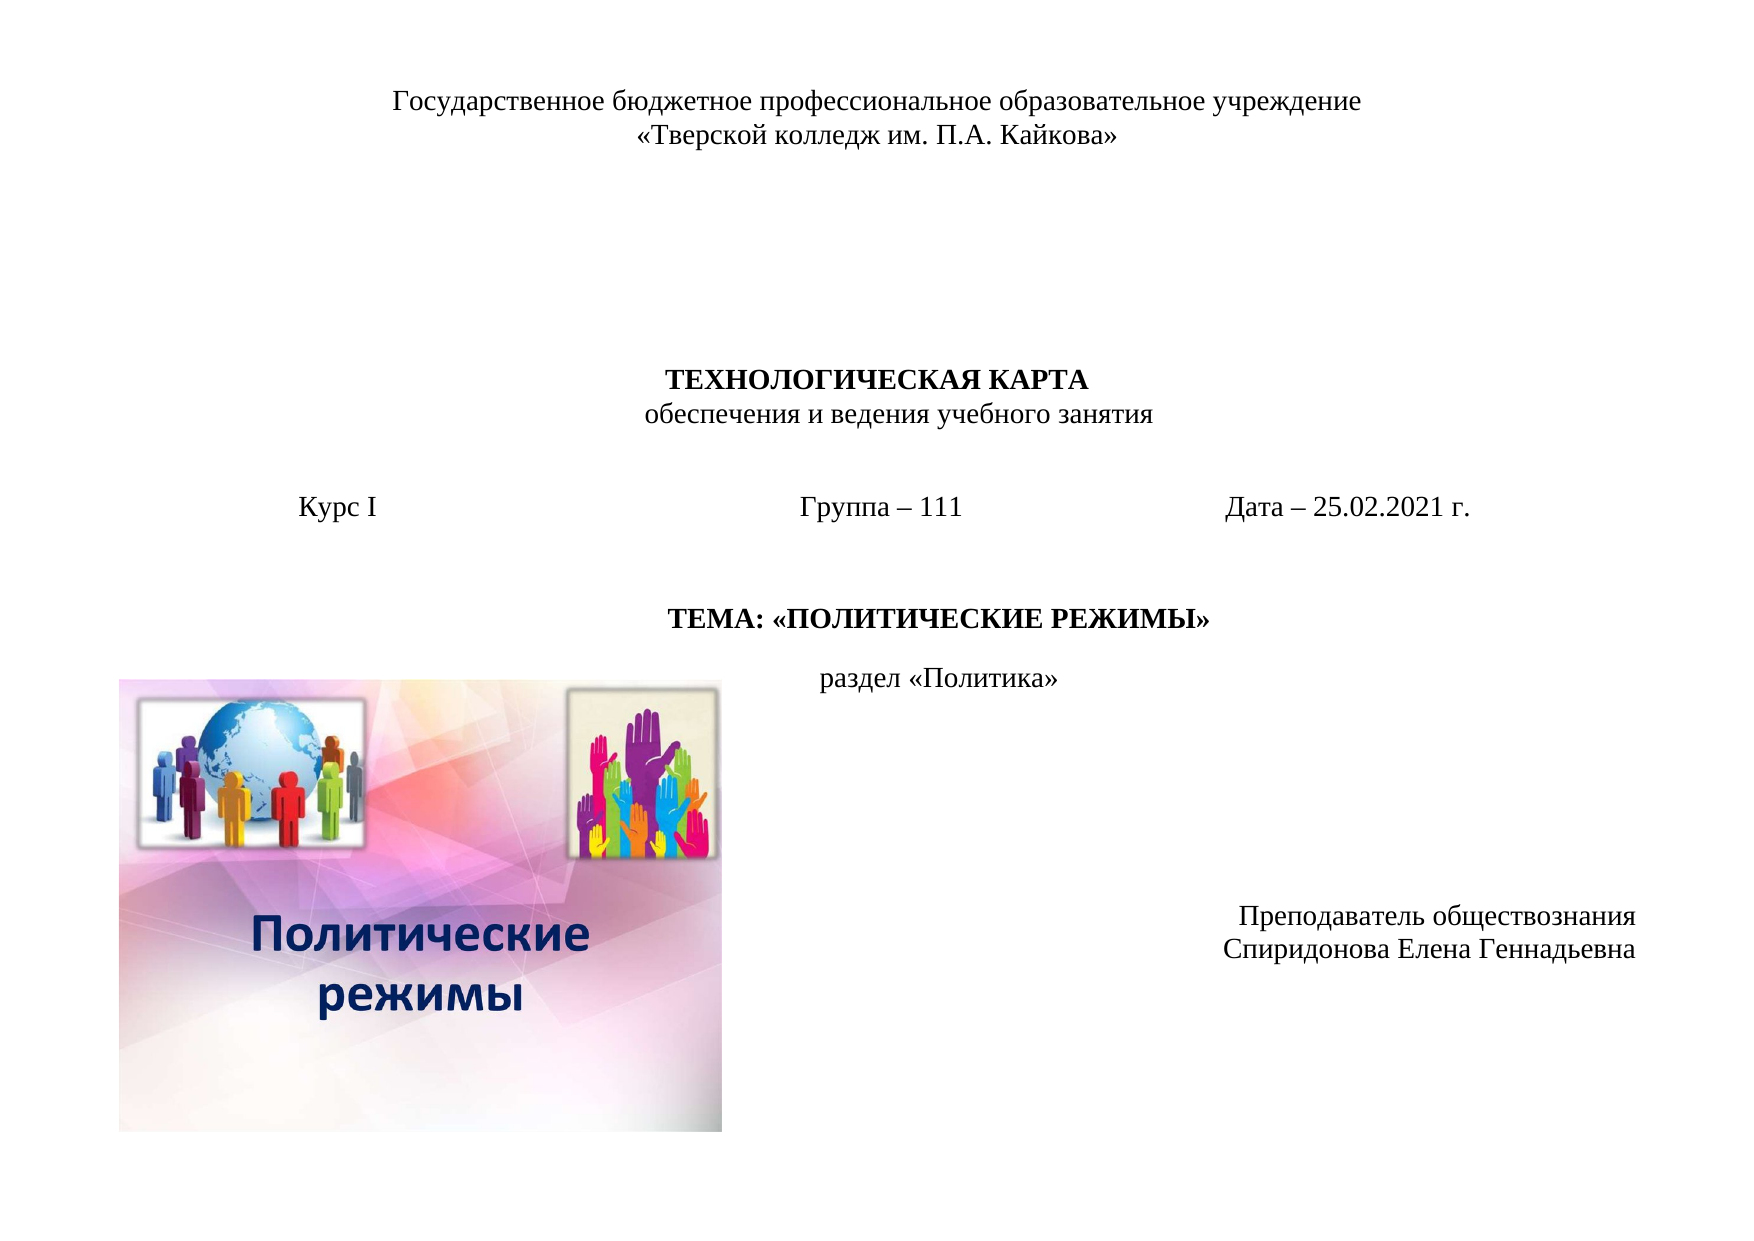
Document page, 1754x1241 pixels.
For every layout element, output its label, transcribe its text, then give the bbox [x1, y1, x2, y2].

text «Тверской колледж им. П.А. Кайкова» [118, 117, 1636, 150]
text Спиридонова Елена Геннадьевна [722, 932, 1636, 965]
text раздел «Политика» [118, 661, 1636, 694]
text обеспечения и ведения учебного занятия [118, 396, 1636, 429]
text ТЕХНОЛОГИЧЕСКАЯ КАРТА [118, 362, 1636, 396]
text Государственное бюджетное профессиональное образовательное учреждение [118, 83, 1636, 117]
text ТЕМА: «ПОЛИТИЧЕСКИЕ РЕЖИМЫ» [118, 601, 1636, 635]
picture [118, 679, 722, 1132]
text Преподаватель обществознания [722, 898, 1636, 932]
text Курс I Группа – 111 Дата – 25.02.2021 г. [118, 489, 1636, 522]
